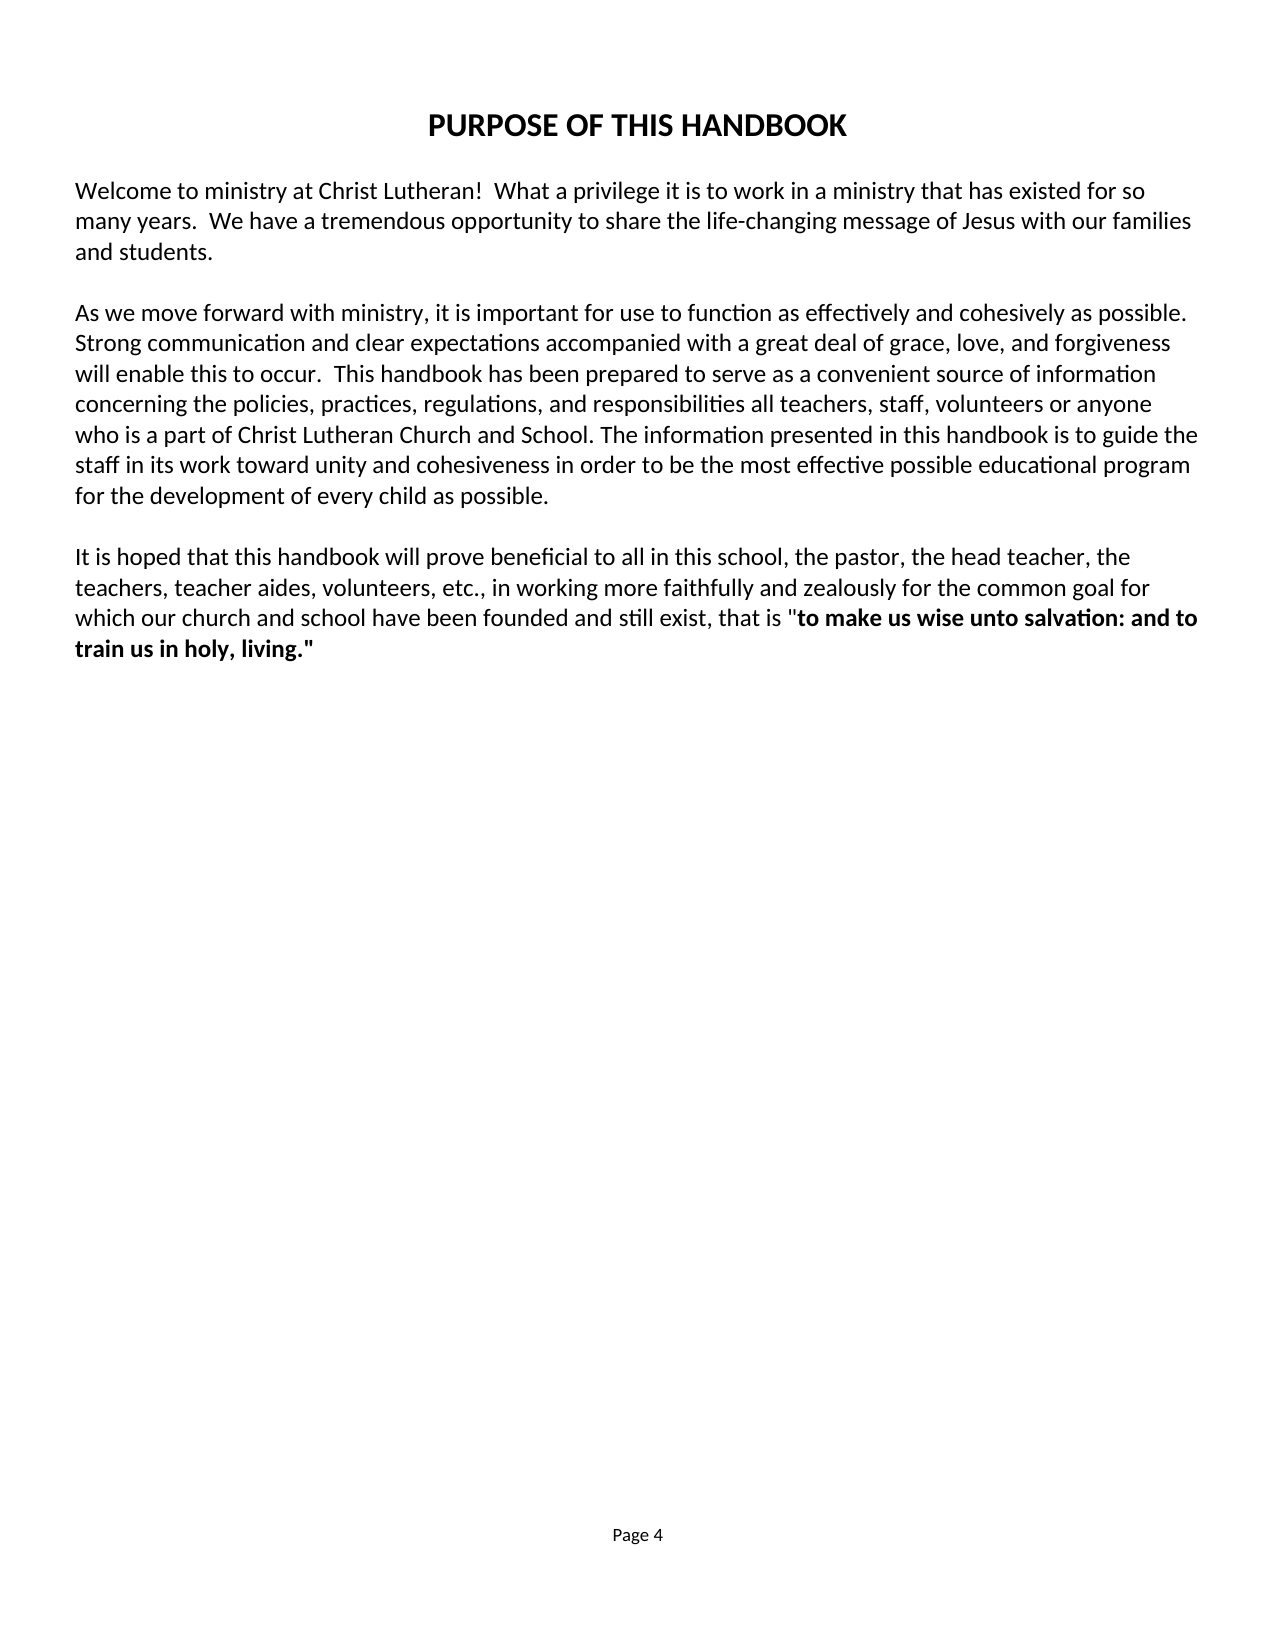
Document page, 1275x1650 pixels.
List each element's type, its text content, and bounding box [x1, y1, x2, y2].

text PURPOSE OF THIS HANDBOOK [75, 104, 1200, 144]
text It is hoped that this handbook will prove beneficial to all in this school, the pastor, the head teacher, the teachers, teacher aides, volunteers, etc., in working more faithfully and zealously for the common goal for which our church and school have been founded and still exist, that is "to make us wise unto salvation: and to train us in holy, living." [75, 541, 1200, 663]
text As we move forward with ministry, it is important for use to function as effectively and cohesively as possible. Strong communication and clear expectations accompanied with a great deal of grace, love, and forgiveness will enable this to occur. This handbook has been prepared to serve as a convenient source of information concerning the policies, practices, regulations, and responsibilities all teachers, staff, volunteers or anyone who is a part of Christ Lutheran Church and School. The information presented in this handbook is to guide the staff in its work toward unity and cohesiveness in order to be the most effective possible educational program for the development of every child as possible. [75, 297, 1200, 511]
text Welcome to ministry at Christ Lutheran! What a privilege it is to work in a ministry that has existed for so many years. We have a tremendous opportunity to share the life-changing message of Jesus with our families and students. [75, 175, 1200, 267]
